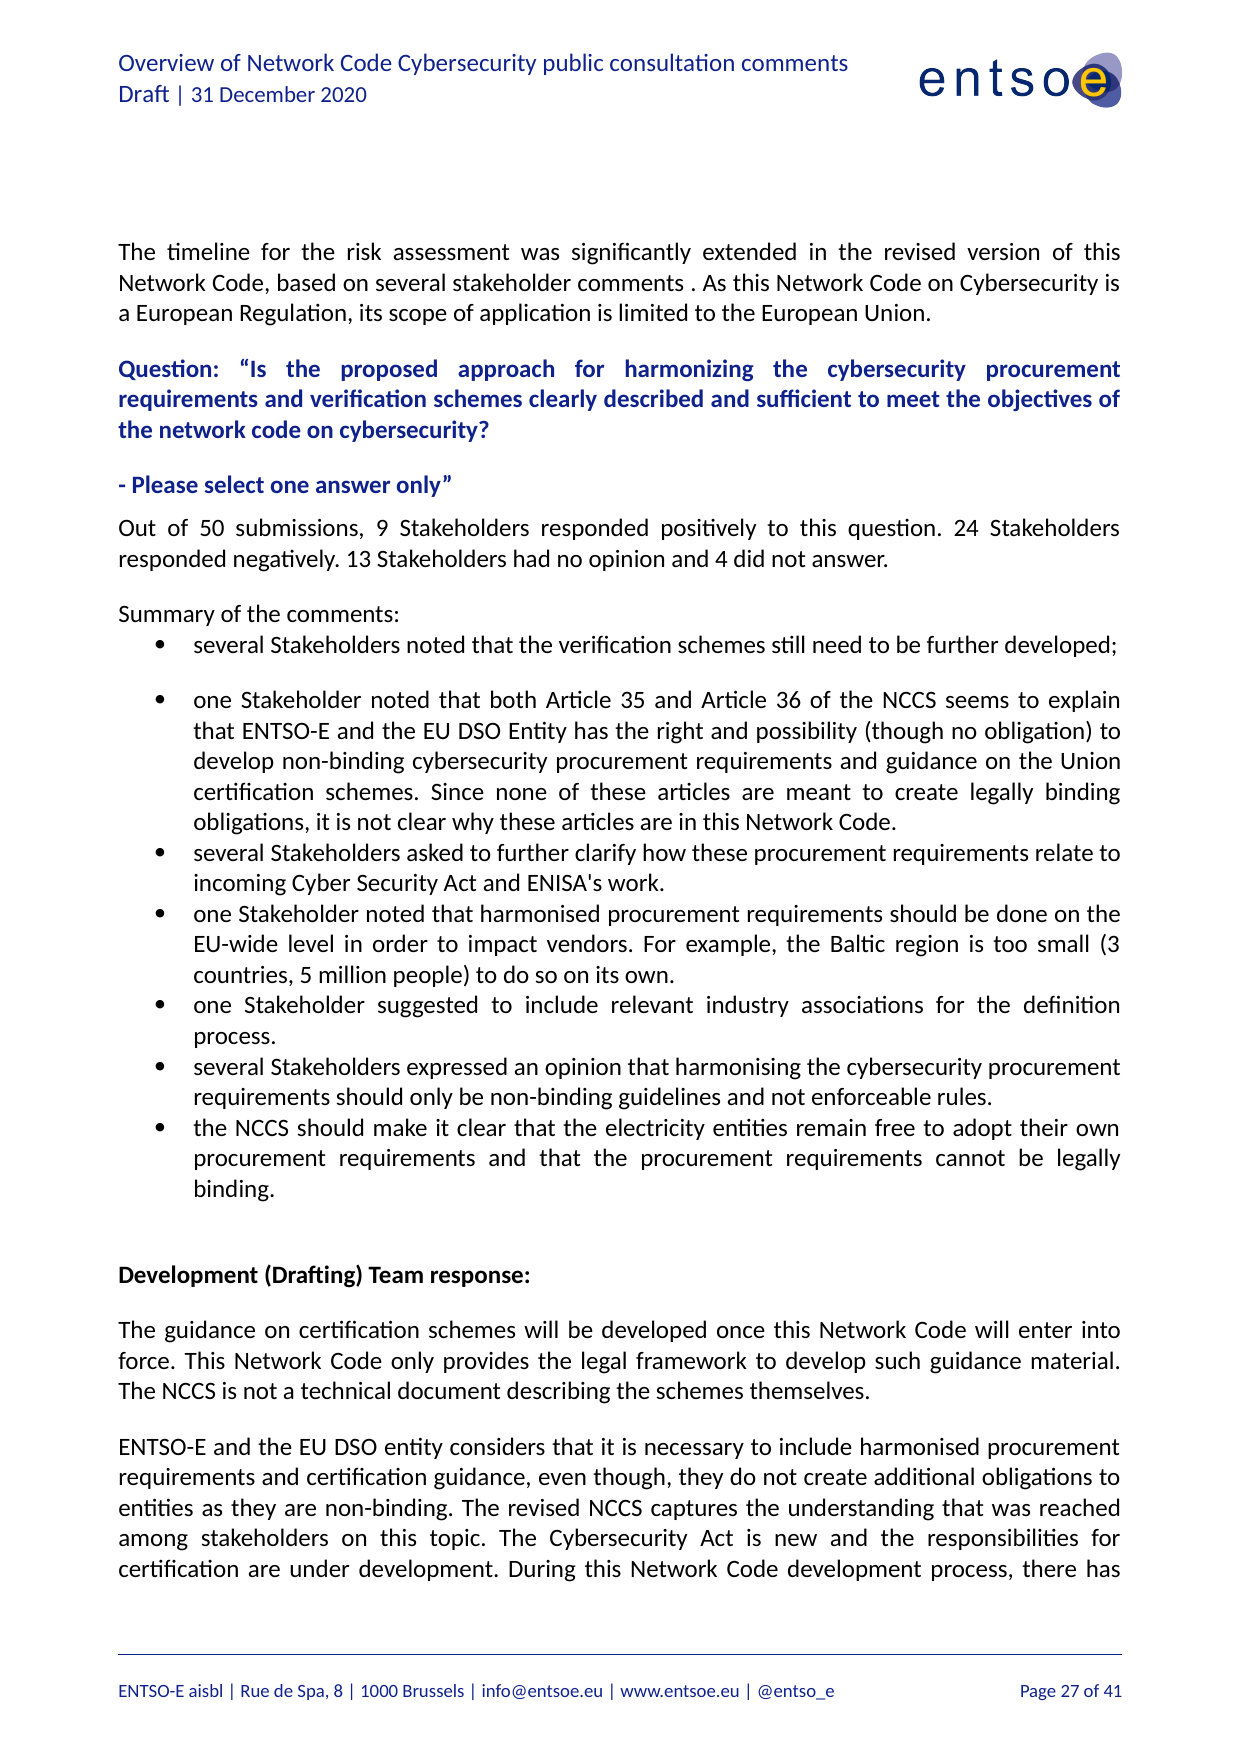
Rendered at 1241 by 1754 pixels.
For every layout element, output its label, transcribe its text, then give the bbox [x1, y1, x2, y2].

list several Stakeholders asked to further clarify how these procurement requirements relate to incoming Cyber Security Act and ENISA's work. [156, 837, 1122, 898]
text The timeline for the risk assessment was significantly extended in the revised version of this Network Code, based on several stakeholder comments . As this Network Code on Cybersecurity is a European Regulation, its scope of application is limited to the European Union. [118, 236, 1122, 328]
text Out of 50 submissions, 9 Stakeholders responded positively to this question. 24 Stakeholders responded negatively. 13 Stakeholders had no opinion and 4 did not answer. [118, 512, 1122, 573]
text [118, 1431, 1122, 1583]
text - Please select one answer only” [118, 469, 1122, 500]
list several Stakeholders noted that the verification schemes still need to be further developed; [156, 629, 1122, 659]
list one Stakeholder suggested to include relevant industry associations for the definition process. [156, 990, 1122, 1051]
list the NCCS should make it clear that the electricity entities remain free to adopt their own procurement requirements and that the procurement requirements cannot be legally binding. [156, 1112, 1122, 1203]
text Summary of the comments: [118, 598, 1122, 629]
picture [916, 52, 1127, 110]
list several Stakeholders expressed an opinion that harmonising the cybersecurity procurement requirements should only be non-binding guidelines and not enforceable rules. [156, 1051, 1122, 1112]
list one Stakeholder noted that harmonised procurement requirements should be done on the EU-wide level in order to impact vendors. For example, the Baltic region is too small (3 countries, 5 million people) to do so on its own. [156, 898, 1122, 990]
text Question: “Is the proposed approach for harmonizing the cybersecurity procurement requirements and verification schemes clearly described and sufficient to meet the objectives of the network code on cybersecurity? [118, 353, 1122, 444]
text The guidance on certification schemes will be developed once this Network Code will enter into force. This Network Code only provides the legal framework to develop such guidance material. The NCCS is not a technical document describing the schemes themselves. [118, 1314, 1122, 1406]
text Development (Drafting) Team response: [118, 1259, 1122, 1289]
list one Stakeholder noted that both Article 35 and Article 36 of the NCCS seems to explain that ENTSO-E and the EU DSO Entity has the right and possibility (though no obligation) to develop non-binding cybersecurity procurement requirements and guidance on the Union certification schemes. Since none of these articles are meant to create legally binding obligations, it is not clear why these articles are in this Network Code. [156, 684, 1122, 837]
